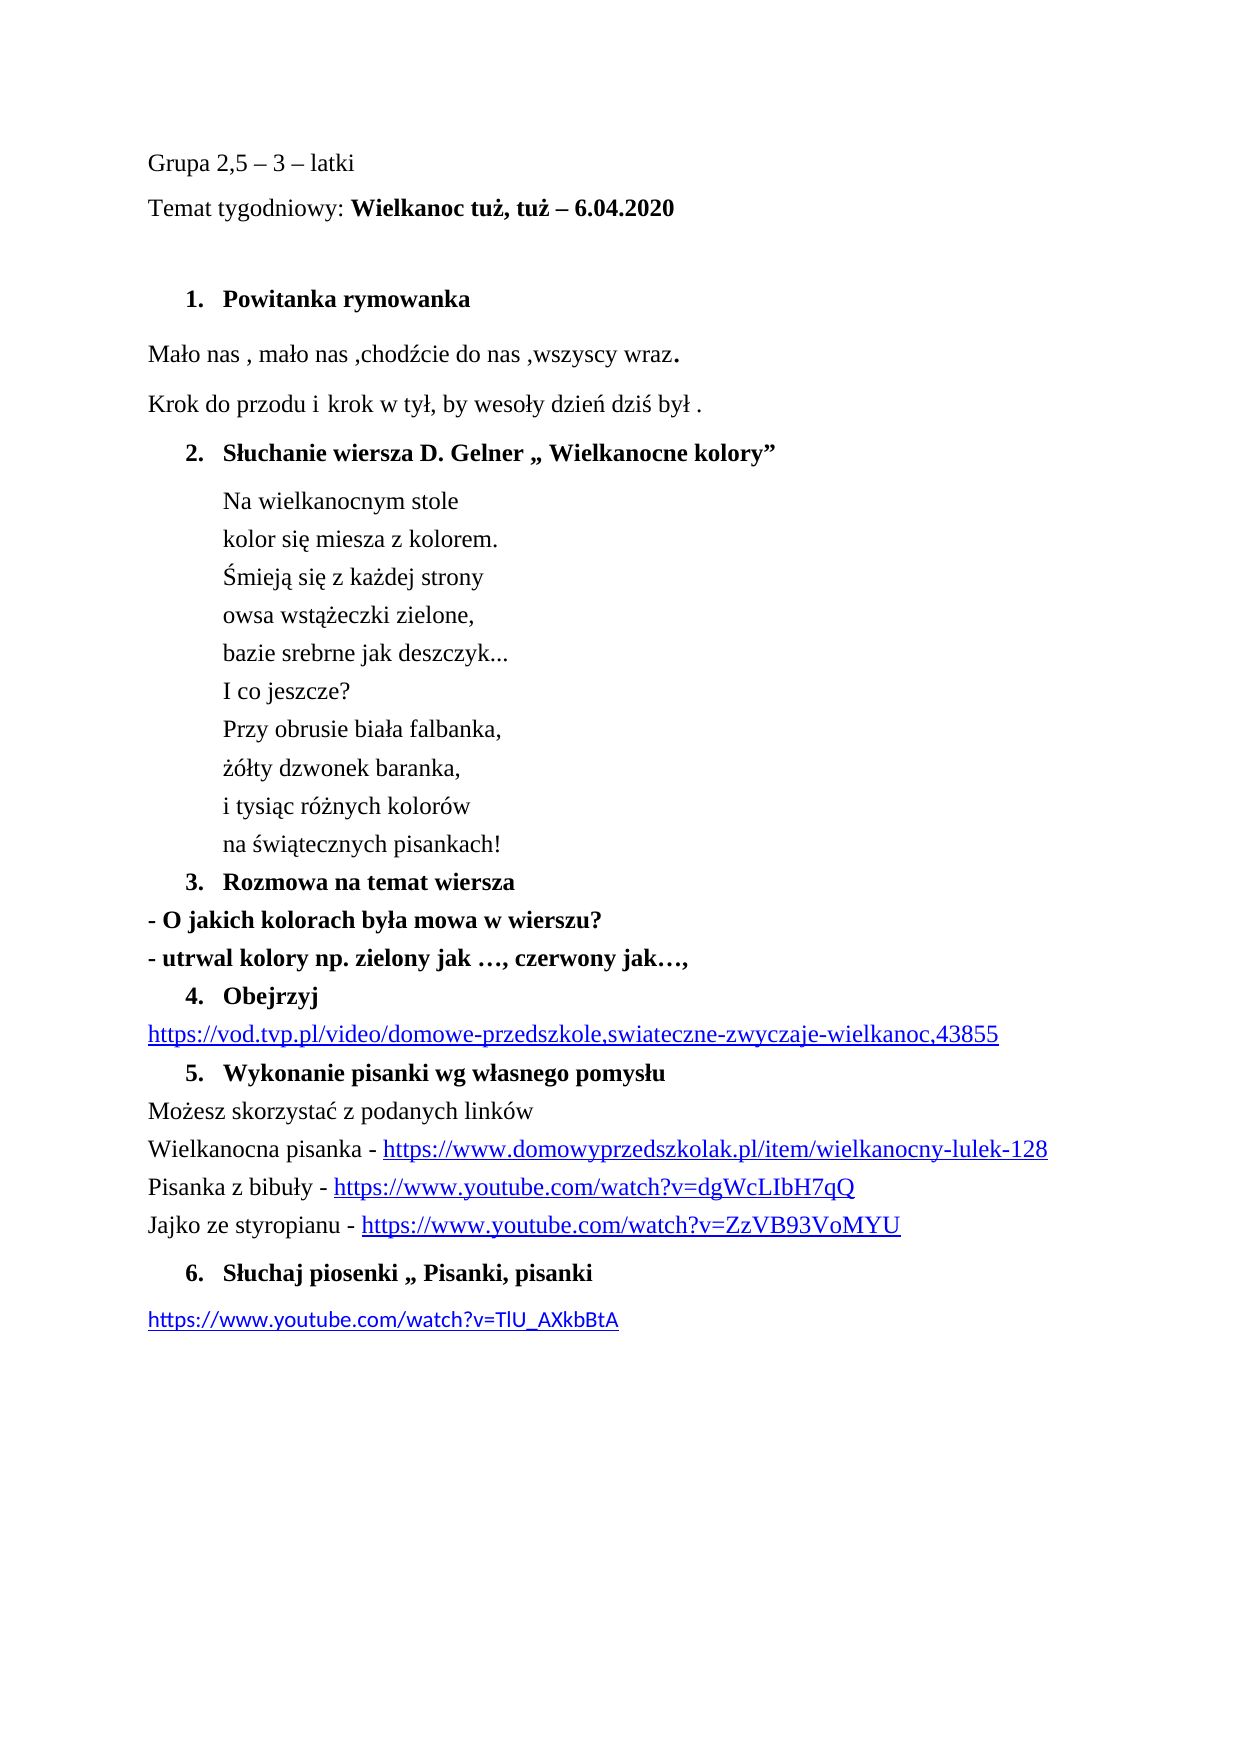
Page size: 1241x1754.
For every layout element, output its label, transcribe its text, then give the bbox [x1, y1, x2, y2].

text Przy obrusie biała falbanka, [223, 714, 1093, 743]
text Śmieją się z każdej strony [223, 562, 1093, 591]
text Mało nas , mało nas ,chodźcie do nas ,wszyscy wraz. [148, 332, 1093, 370]
text I co jeszcze? [223, 676, 1093, 705]
text kolor się miesza z kolorem. [223, 524, 1093, 553]
text https://www.youtube.com/watch?v=TlU_AXkbBtA [148, 1306, 1093, 1333]
text Pisanka z bibuły - https://www.youtube.com/watch?v=dgWcLIbH7qQ [148, 1172, 1093, 1201]
text - O jakich kolorach była mowa w wierszu? [148, 905, 1093, 934]
text Możesz skorzystać z podanych linków [148, 1096, 1093, 1124]
text żółty dzwonek baranka, [223, 753, 1093, 781]
list Słuchaj piosenki „ Pisanki, pisanki [185, 1258, 1093, 1287]
text - utrwal kolory np. zielony jak …, czerwony jak…, [148, 943, 1093, 972]
text Grupa 2,5 – 3 – latki [148, 148, 1093, 176]
text Jajko ze styropianu - https://www.youtube.com/watch?v=ZzVB93VoMYU [148, 1210, 1093, 1239]
text Krok do przodu i krok w tył, by wesoły dzień dziś był . [148, 389, 1093, 418]
text i tysiąc różnych kolorów [223, 791, 1093, 819]
text Temat tygodniowy: Wielkanoc tuż, tuż – 6.04.2020 [148, 193, 1093, 222]
list Powitanka rymowanka [185, 284, 1093, 313]
list Słuchanie wiersza D. Gelner „ Wielkanocne kolory” [185, 438, 1093, 467]
text owsa wstążeczki zielone, [223, 600, 1093, 629]
text Na wielkanocnym stole [223, 486, 1093, 514]
text bazie srebrne jak deszczyk... [223, 638, 1093, 667]
text Wielkanocna pisanka - https://www.domowyprzedszkolak.pl/item/wielkanocny-lulek-128 [148, 1134, 1093, 1163]
text https://vod.tvp.pl/video/domowe-przedszkole,swiateczne-zwyczaje-wielkanoc,43855 [148, 1019, 1093, 1048]
list Obejrzyj [185, 981, 1093, 1010]
text na świątecznych pisankach! [223, 829, 1093, 858]
list Rozmowa na temat wiersza [185, 867, 1093, 896]
list Wykonanie pisanki wg własnego pomysłu [185, 1058, 1093, 1086]
